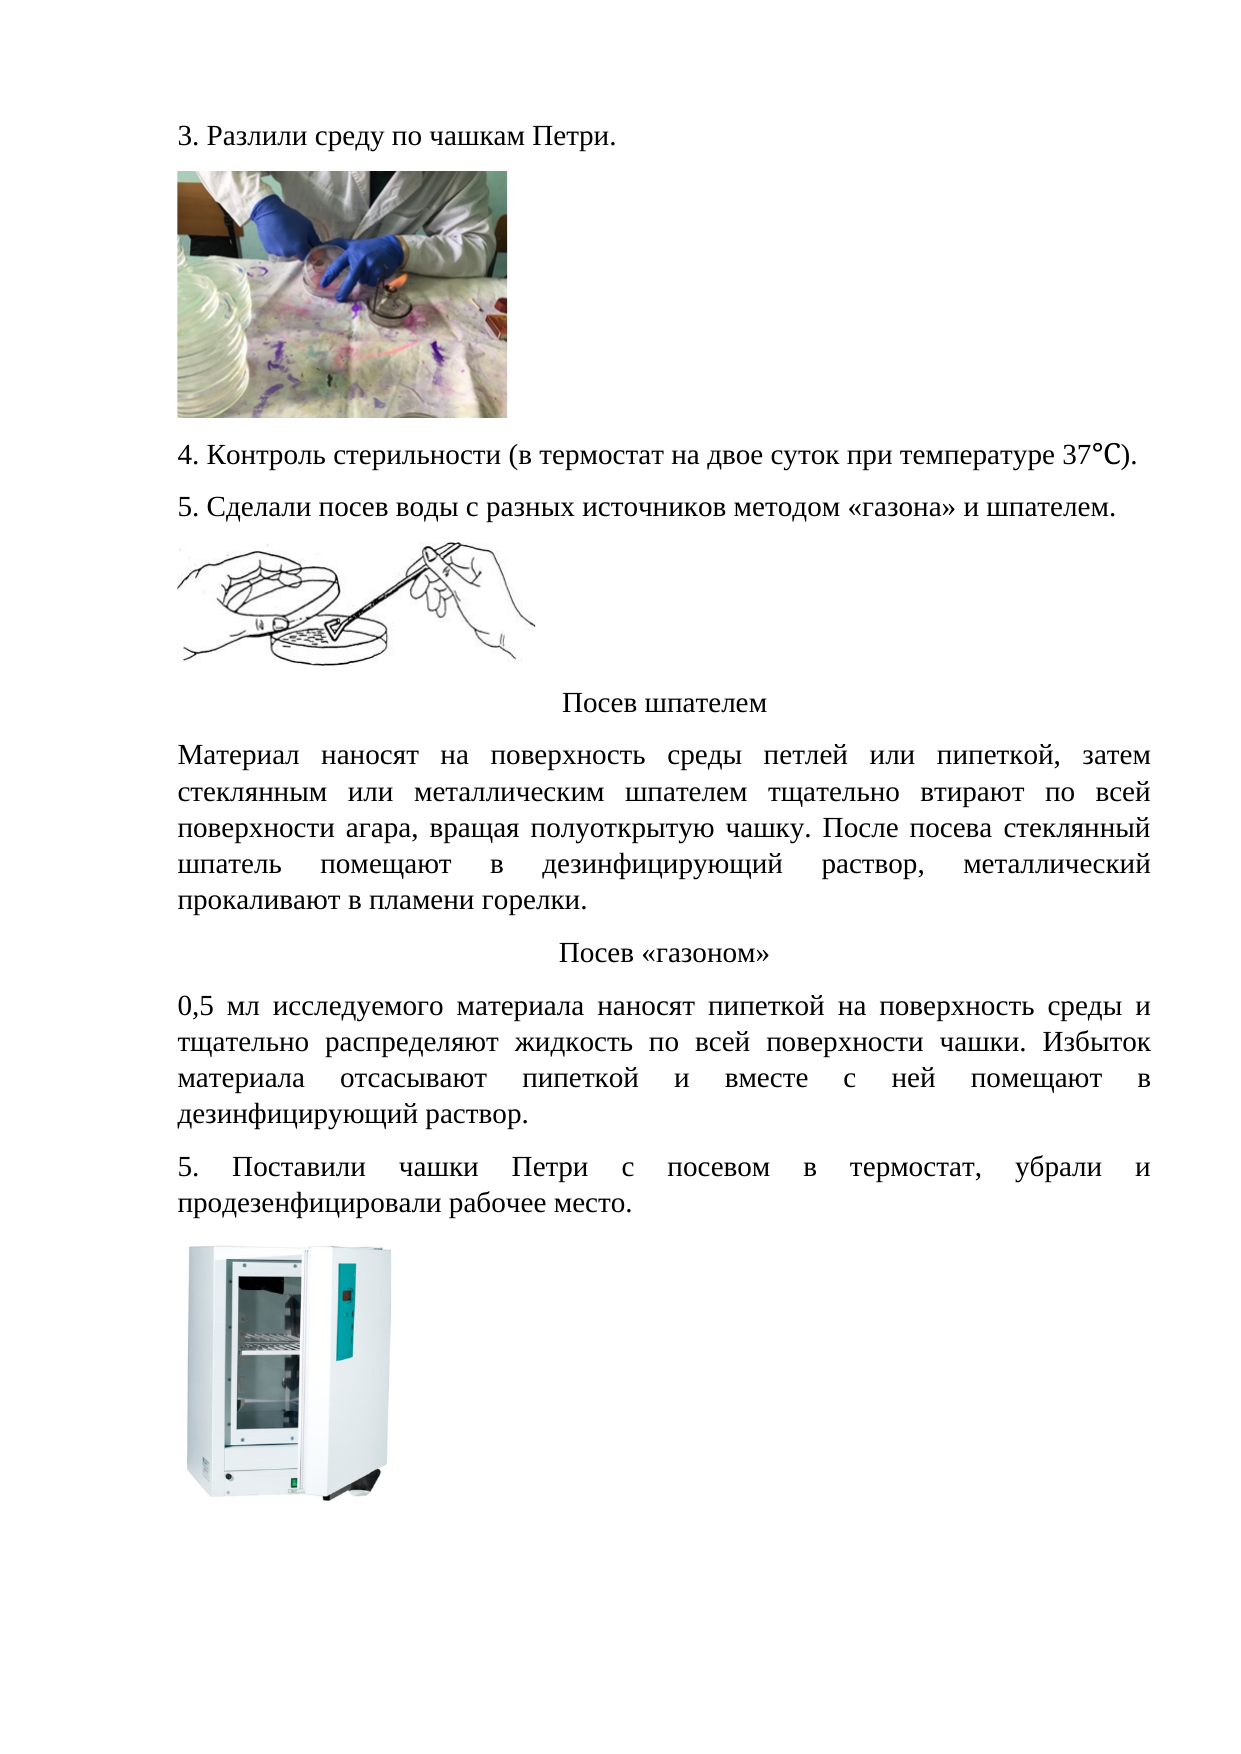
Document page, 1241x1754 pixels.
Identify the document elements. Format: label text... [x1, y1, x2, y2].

text 0,5 мл исследуемого материала наносят пипеткой на поверхность среды и тщательно распределяют жидкость по всей поверхности чашки. Избыток материала отсасывают пипеткой и вместе с ней помещают в дезинфицирующий раствор. [177, 988, 1152, 1130]
text 4. Контроль стерильности (в термостат на двое суток при температуре 37℃). [177, 437, 1152, 470]
picture [177, 171, 508, 418]
text 5. Поставили чашки Петри с посевом в термостат, убрали и продезенфицировали рабочее место. [177, 1149, 1152, 1219]
text 3. Разлили среду по чашкам Петри. [177, 118, 1152, 152]
text 5. Сделали посев воды с разных источников методом «газона» и шпателем. [177, 489, 1152, 523]
picture [177, 542, 536, 666]
text Посев «газоном» [177, 935, 1152, 968]
picture [177, 1237, 392, 1507]
text Материал наносят на поверхность среды петлей или пипеткой, затем стеклянным или металлическим шпателем тщательно втирают по всей поверхности агара, вращая полуоткрытую чашку. После посева стеклянный шпатель помещают в дезинфицирующий раствор, металлический прокаливают в пламени горелки. [177, 737, 1152, 916]
text Посев шпателем [177, 685, 1152, 718]
